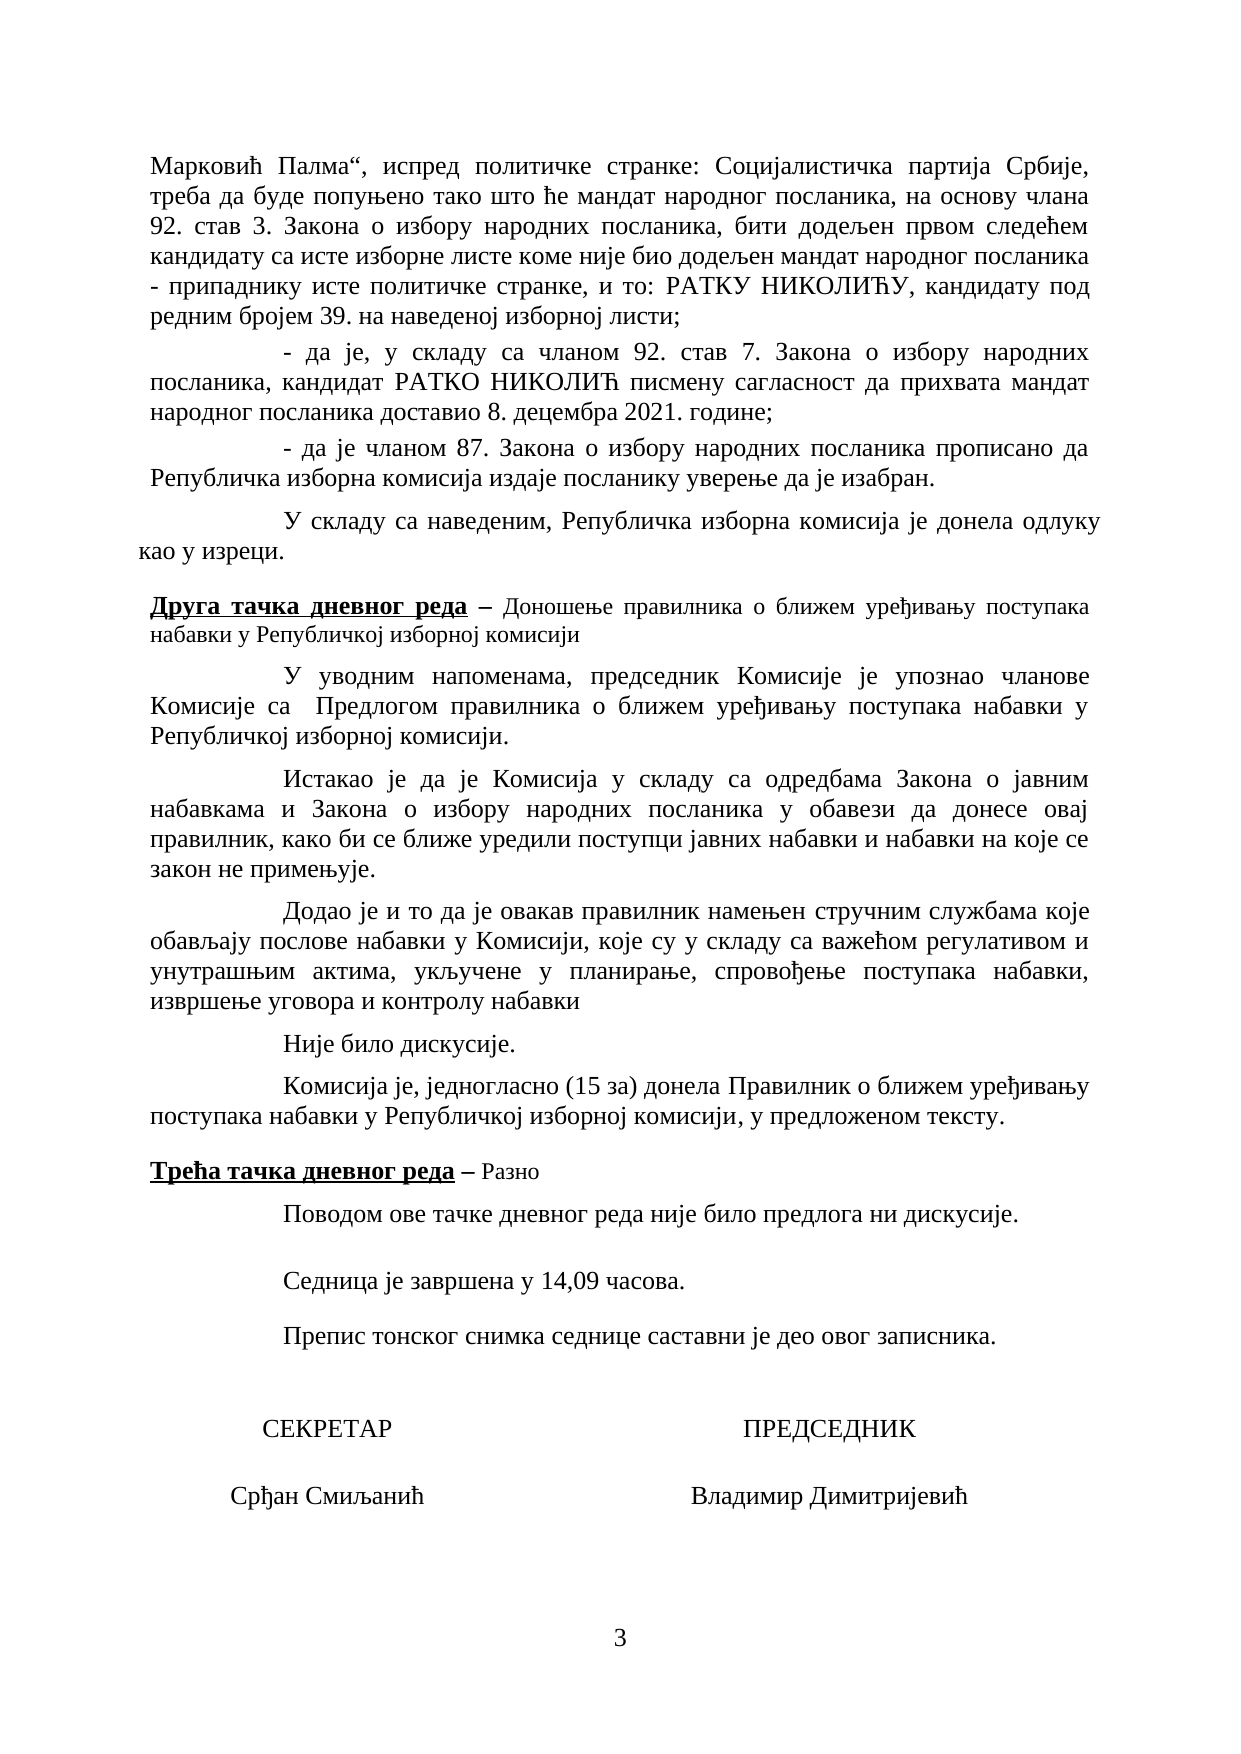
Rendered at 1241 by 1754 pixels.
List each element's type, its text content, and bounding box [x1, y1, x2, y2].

text Друга тачка дневног реда – Доношење правилника о ближем уређивању поступака набавки у Републичкoj изборнoj комисији [150, 590, 1090, 648]
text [150, 150, 1090, 330]
text У уводним напоменама, председник Комисије је упознао чланове Комисије са Предлогом правилника о ближем уређивању поступака набавки у Републичкoj изборнoj комисији. [150, 660, 1090, 750]
text - да је чланом 87. Закона о избору народних посланика прописано да Републичка изборна комисија издаје посланику уверење да је изабран. [150, 432, 1090, 492]
text Трећа тачка дневног реда – Разнo [150, 1155, 1090, 1185]
text Срђан Смиљанић Владимир Димитријевић [150, 1480, 1090, 1510]
text Седница је завршена у 14,09 часова. [150, 1265, 1090, 1295]
text Поводом ове тачке дневног реда није било предлога ни дискусије. [150, 1198, 1090, 1228]
text СЕКРЕТАР ПРЕДСЕДНИК [150, 1413, 1090, 1443]
text У складу са наведеним, Републичка изборна комисија је донела одлуку као у изреци. [138, 505, 1102, 565]
text - да је, у складу са чланом 92. став 7. Закона о избору народних посланика, кандидат РАТКО НИКОЛИЋ писмену сагласност да прихвата мандат народног посланика доставиo 8. децембра 2021. године; [150, 336, 1090, 426]
text Додао је и то да је овакав правилник намењен стручним службама које обављају послове набавки у Комисији, које су у складу са важећом регулативом и унутрашњим актима, укључене у планирање, спровођење поступака набавки, извршење уговора и контролу набавки [150, 895, 1090, 1015]
text Није било дискусије. [150, 1028, 1090, 1058]
text Истакао је да је Комисија у складу са одредбама Закона о јавним набавкама и Закона о избору народних посланика у обавези да донесе овај правилник, како би се ближе уредили поступци јавних набавки и набавки на које се закон не примењује. [150, 763, 1090, 883]
text Комисија је, једногласно (15 за) донела Правилник о ближем уређивању поступака набавки у Републичкoj изборнoj комисији, у предложеном тексту. [150, 1070, 1090, 1130]
text Препис тонског снимка седнице саставни је део овог записника. [150, 1320, 1090, 1350]
